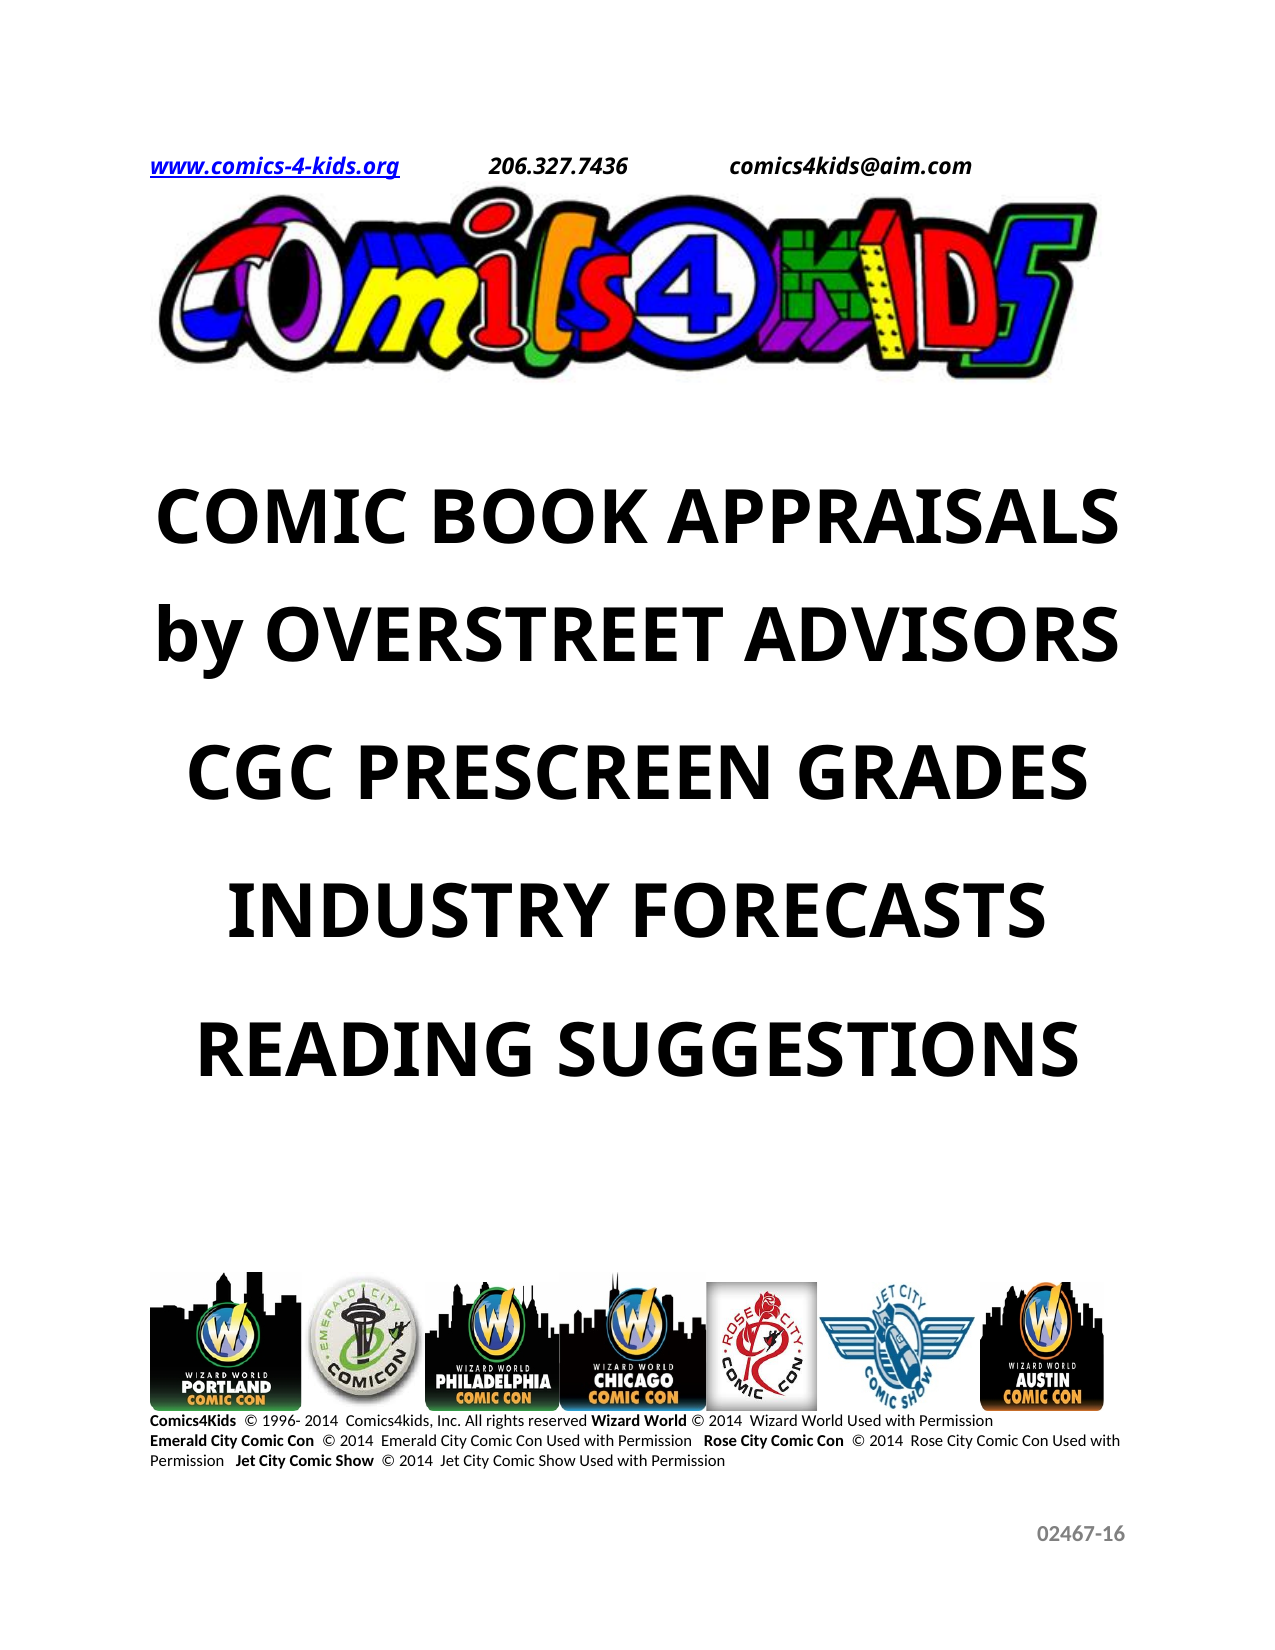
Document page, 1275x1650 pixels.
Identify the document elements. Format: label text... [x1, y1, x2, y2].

text www.comics-4-kids.org 206.327.7436 comics4kids@aim.com [150, 150, 1125, 181]
text Emerald City Comic Con © 2014 Emerald City Comic Con Used with Permission Rose City Comic Con © 2014 Rose City Comic Con Used with Permission Jet City Comic Show © 2014 Jet City Comic Show Used with Permission [150, 1430, 1125, 1471]
text CGC PRESCREEN GRADES [150, 719, 1125, 821]
text INDUSTRY FORECASTS [150, 858, 1125, 960]
text READING SUGGESTIONS [150, 996, 1125, 1098]
text COMIC BOOK APPRAISALS by OVERSTREET ADVISORS [150, 463, 1125, 683]
text Comics4Kids © 1996- 2014 Comics4kids, Inc. All rights reserved Wizard World © 2014 Wizard World Used with Permission [150, 1410, 1125, 1430]
picture [150, 181, 1105, 386]
picture [150, 1272, 976, 1411]
picture [980, 1282, 1104, 1411]
